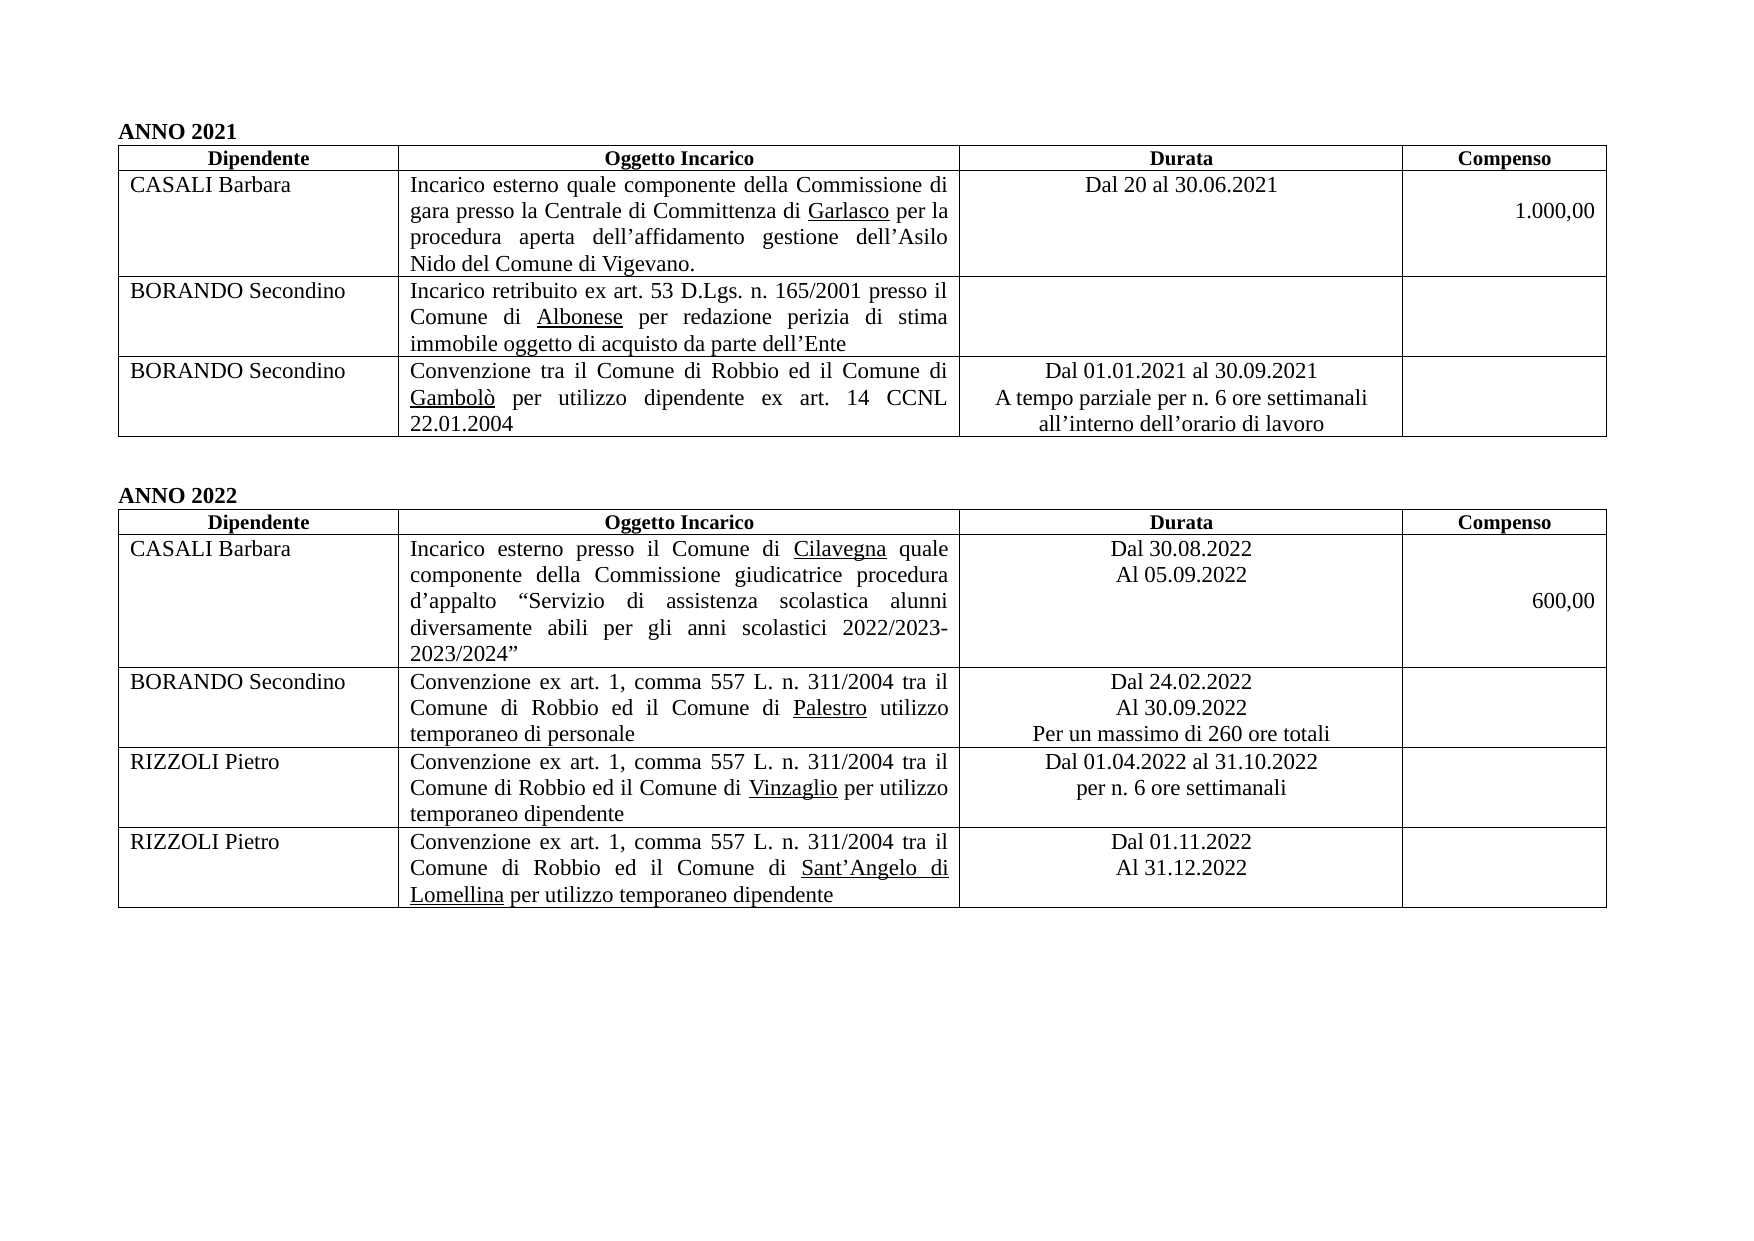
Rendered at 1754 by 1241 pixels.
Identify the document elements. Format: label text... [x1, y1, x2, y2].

table_cell Incarico esterno presso il Comune di Cilavegna quale componente della Commissione giudicatrice procedura d’appalto “Servizio di assistenza scolastica alunni diversamente abili per gli anni scolastici 2022/2023-2023/2024” [399, 535, 959, 667]
table_cell Dal 20 al 30.06.2021 [960, 171, 1402, 276]
table_cell Dal 30.08.2022 Al 05.09.2022 [960, 535, 1402, 667]
table_cell Incarico retribuito ex art. 53 D.Lgs. n. 165/2001 presso il Comune di Albonese per redazione perizia di stima immobile oggetto di acquisto da parte dell’Ente [399, 277, 959, 356]
table_header Compenso [1403, 146, 1606, 169]
table_cell 1.000,00 [1403, 171, 1606, 276]
table_cell 600,00 [1403, 535, 1606, 667]
table_header Oggetto Incarico [399, 146, 959, 169]
table_cell [1403, 668, 1606, 747]
table_cell [1403, 277, 1606, 356]
table_header Oggetto Incarico [399, 510, 959, 534]
text ANNO 2022 [118, 482, 1606, 509]
table_cell RIZZOLI Pietro [119, 828, 398, 907]
table_cell Convenzione ex art. 1, comma 557 L. n. 311/2004 tra il Comune di Robbio ed il Comune di Vinzaglio per utilizzo temporaneo dipendente [399, 748, 959, 827]
table_header Compenso [1403, 510, 1606, 534]
table_cell Incarico esterno quale componente della Commissione di gara presso la Centrale di Committenza di Garlasco per la procedura aperta dell’affidamento gestione dell’Asilo Nido del Comune di Vigevano. [399, 171, 959, 276]
table_cell BORANDO Secondino [119, 277, 398, 356]
table_cell Convenzione tra il Comune di Robbio ed il Comune di Gambolò per utilizzo dipendente ex art. 14 CCNL 22.01.2004 [399, 357, 959, 436]
table_cell [1403, 748, 1606, 827]
table_header Dipendente [119, 510, 398, 534]
table_cell Dal 01.11.2022 Al 31.12.2022 [960, 828, 1402, 907]
table_cell BORANDO Secondino [119, 357, 398, 436]
table_cell [1403, 357, 1606, 436]
table_header Dipendente [119, 146, 398, 169]
table_cell [1403, 828, 1606, 907]
table_cell Dal 24.02.2022 Al 30.09.2022 Per un massimo di 260 ore totali [960, 668, 1402, 747]
text ANNO 2021 [118, 118, 1606, 144]
table_cell CASALI Barbara [119, 171, 398, 276]
table_cell [960, 277, 1402, 356]
table_cell Dal 01.01.2021 al 30.09.2021 A tempo parziale per n. 6 ore settimanali all’interno dell’orario di lavoro [960, 357, 1402, 436]
table_cell Convenzione ex art. 1, comma 557 L. n. 311/2004 tra il Comune di Robbio ed il Comune di Palestro utilizzo temporaneo di personale [399, 668, 959, 747]
table_cell Convenzione ex art. 1, comma 557 L. n. 311/2004 tra il Comune di Robbio ed il Comune di Sant’Angelo di Lomellina per utilizzo temporaneo dipendente [399, 828, 959, 907]
table_header Durata [960, 146, 1402, 169]
table_cell CASALI Barbara [119, 535, 398, 667]
table_cell BORANDO Secondino [119, 668, 398, 747]
table_header Durata [960, 510, 1402, 534]
table_cell RIZZOLI Pietro [119, 748, 398, 827]
table_cell Dal 01.04.2022 al 31.10.2022 per n. 6 ore settimanali [960, 748, 1402, 827]
